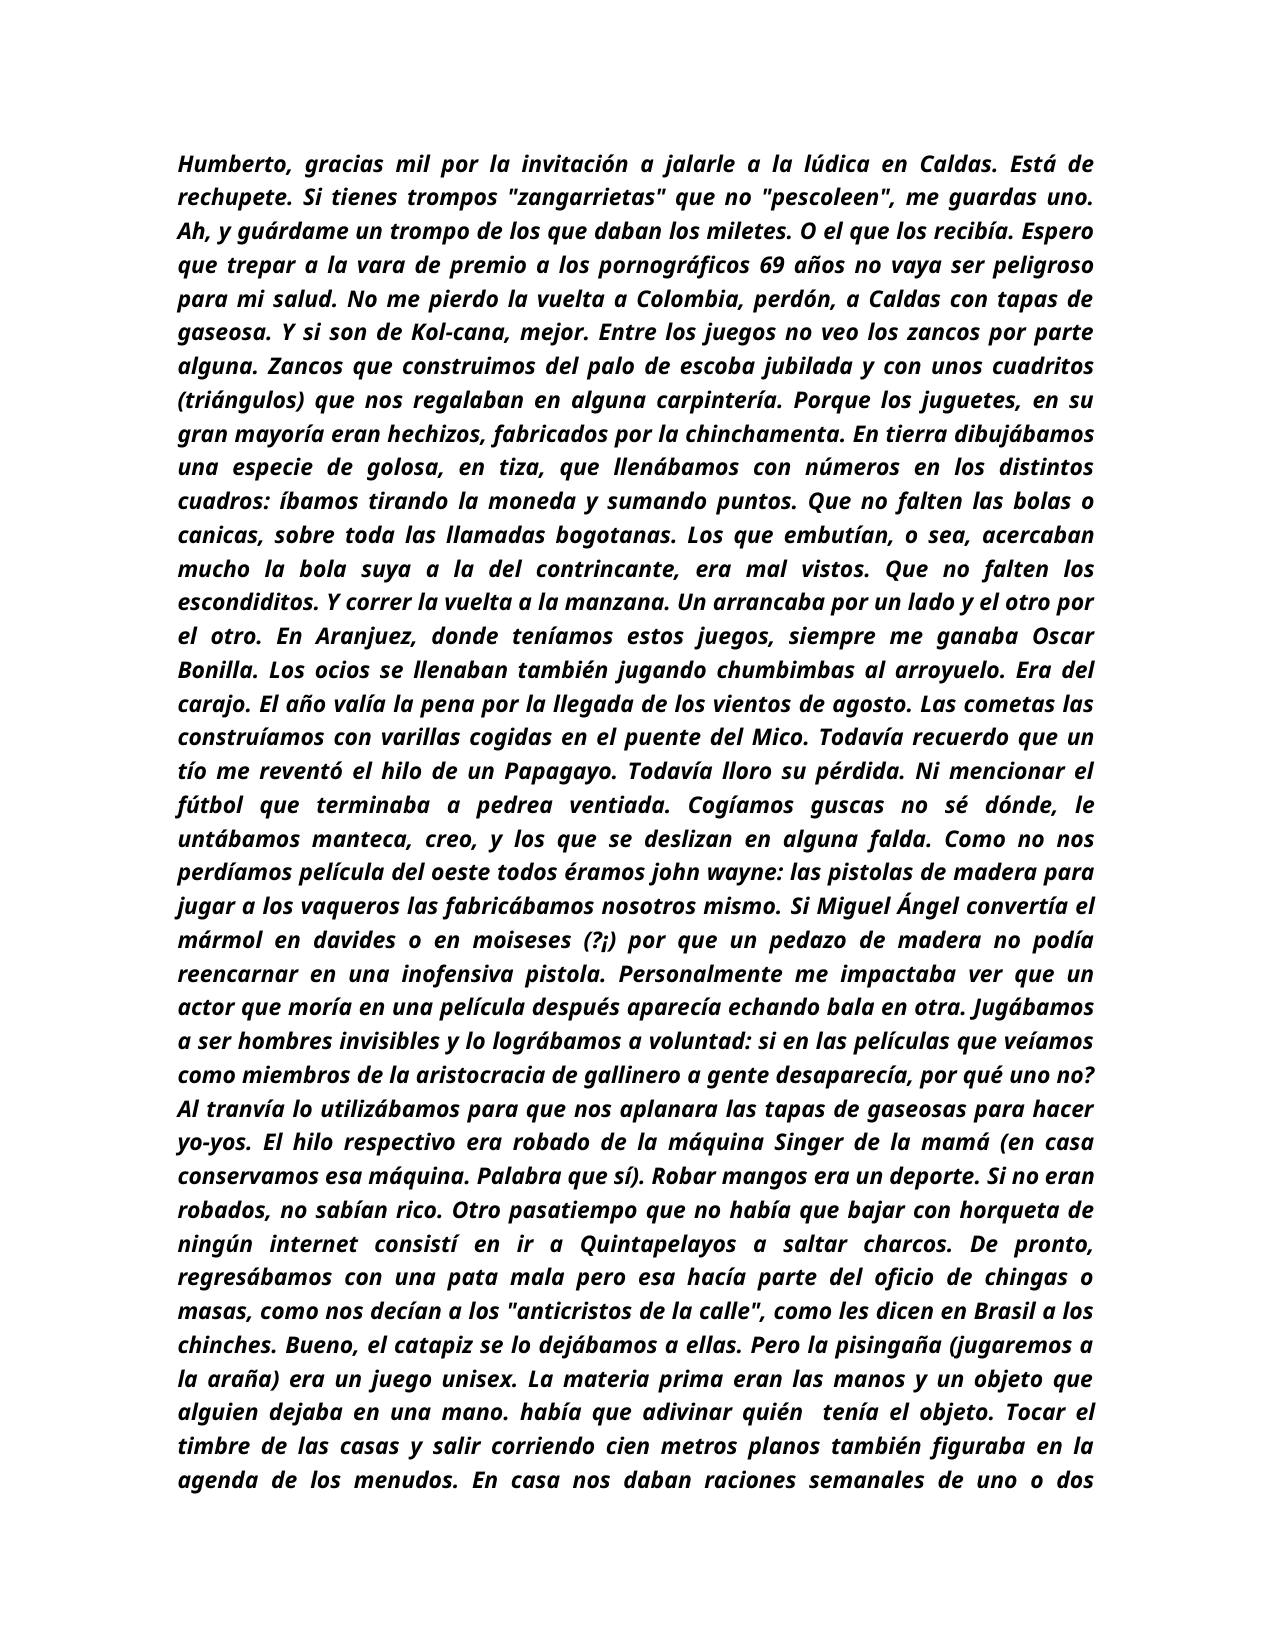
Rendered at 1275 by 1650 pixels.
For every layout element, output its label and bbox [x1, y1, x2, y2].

text [177, 148, 1098, 1495]
